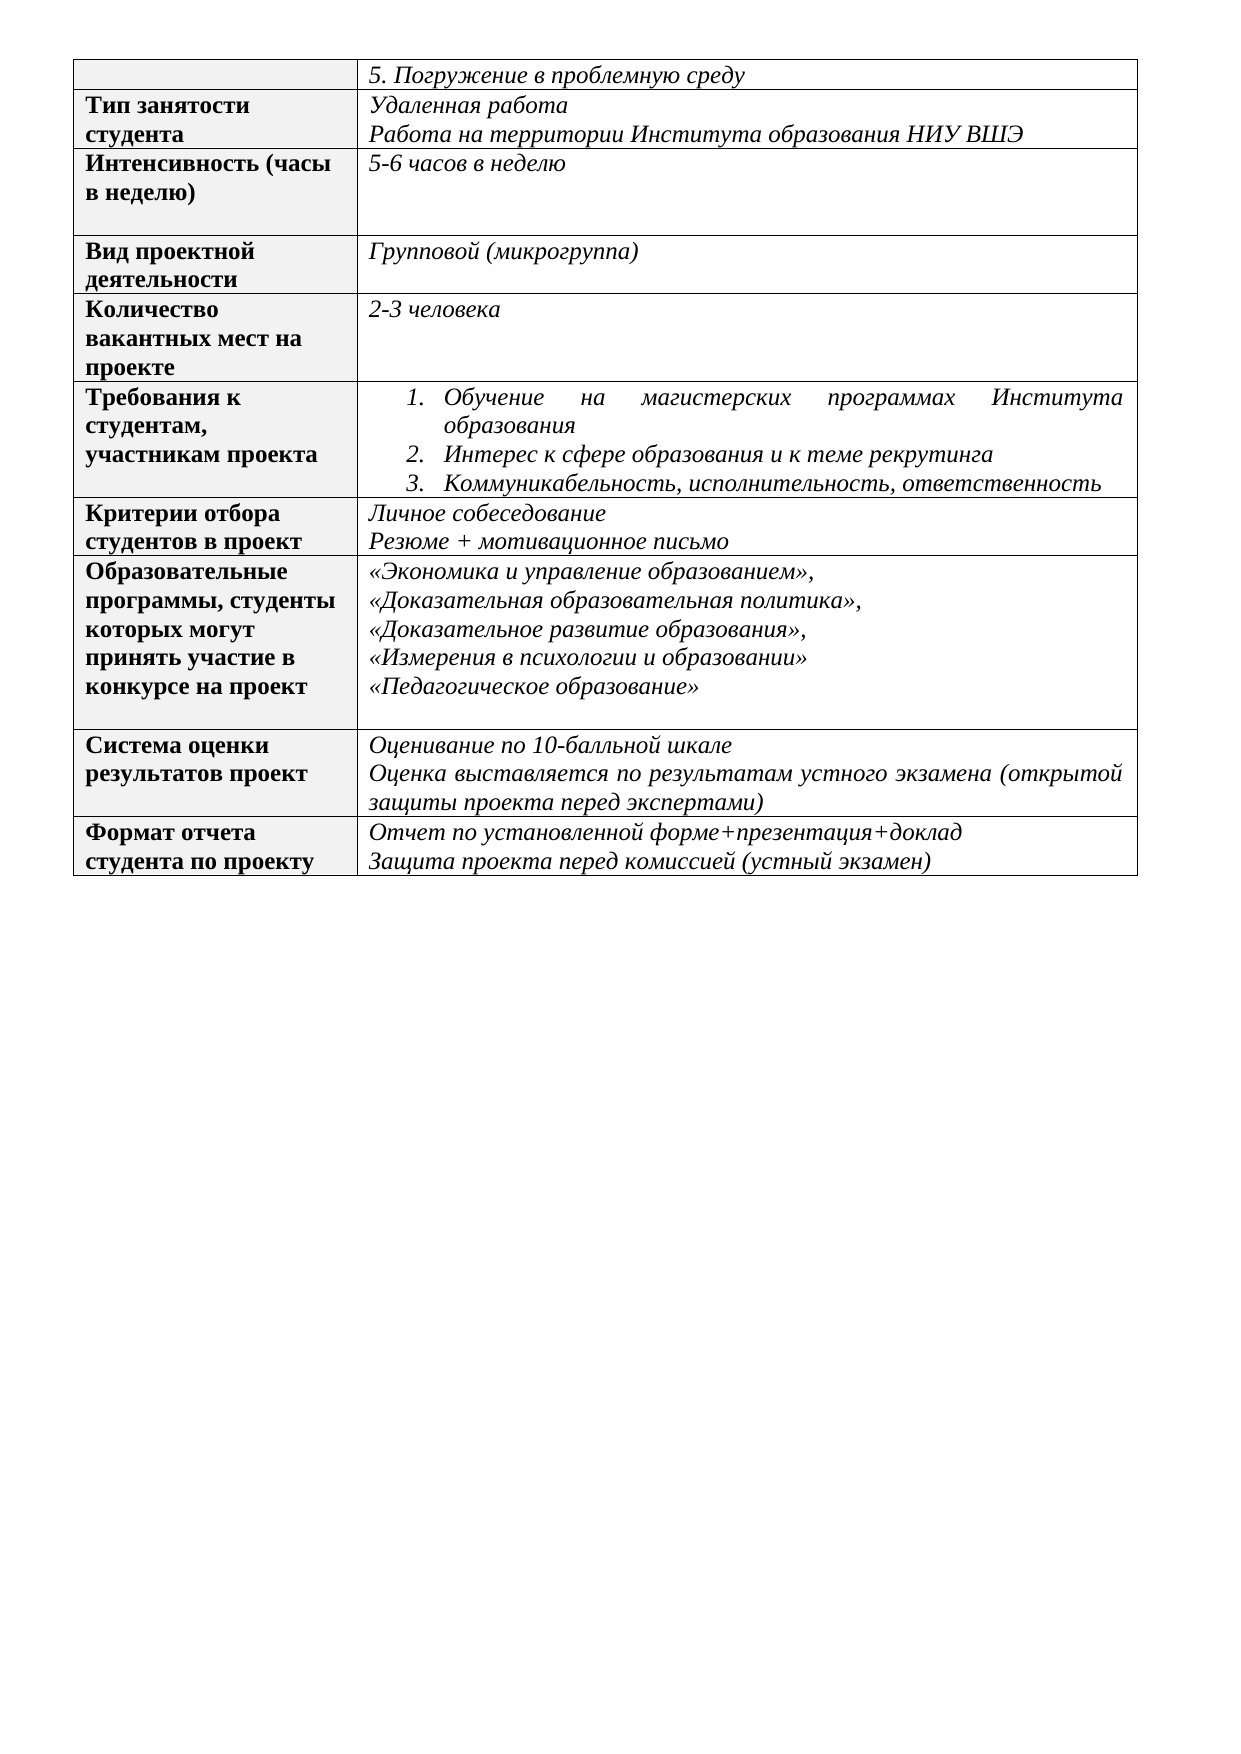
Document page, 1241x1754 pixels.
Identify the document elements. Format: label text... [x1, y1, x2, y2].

table_cell Система оценки результатов проект [74, 730, 357, 816]
table_cell Требования к студентам, участникам проекта [74, 382, 357, 497]
table_cell Обучение на магистерских программах Института образования Интерес к сфере образования и к теме рекрутинга Коммуникабельность, исполнительность, ответственность [358, 382, 1137, 497]
table_cell Групповой (микрогруппа) [358, 236, 1137, 293]
table_cell Тип занятости студента [74, 90, 357, 147]
table_cell 2-3 человека [358, 294, 1137, 381]
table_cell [74, 60, 357, 89]
table_cell Удаленная работа Работа на территории Института образования НИУ ВШЭ [358, 90, 1137, 147]
table_cell «Экономика и управление образованием», «Доказательная образовательная политика», «Доказательное развитие образования», «Измерения в психологии и образовании» «Педагогическое образование» [358, 556, 1137, 729]
table_cell Оценивание по 10-балльной шкале Оценка выставляется по результатам устного экзамена (открытой защиты проекта перед экспертами) [358, 730, 1137, 816]
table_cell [358, 60, 1137, 89]
table_cell Образовательные программы, студенты которых могут принять участие в конкурсе на проект [74, 556, 357, 729]
table_cell Количество вакантных мест на проекте [74, 294, 357, 381]
table_cell 5-6 часов в неделю [358, 149, 1137, 235]
table_cell Вид проектной деятельности [74, 236, 357, 293]
table_cell Личное собеседование Резюме + мотивационное письмо [358, 498, 1137, 555]
table_cell Критерии отбора студентов в проект [74, 498, 357, 555]
table_cell Интенсивность (часы в неделю) [74, 149, 357, 235]
table_cell Формат отчета студента по проекту [74, 817, 357, 874]
table_cell Отчет по установленной форме+презентация+доклад Защита проекта перед комиссией (устный экзамен) [358, 817, 1137, 874]
